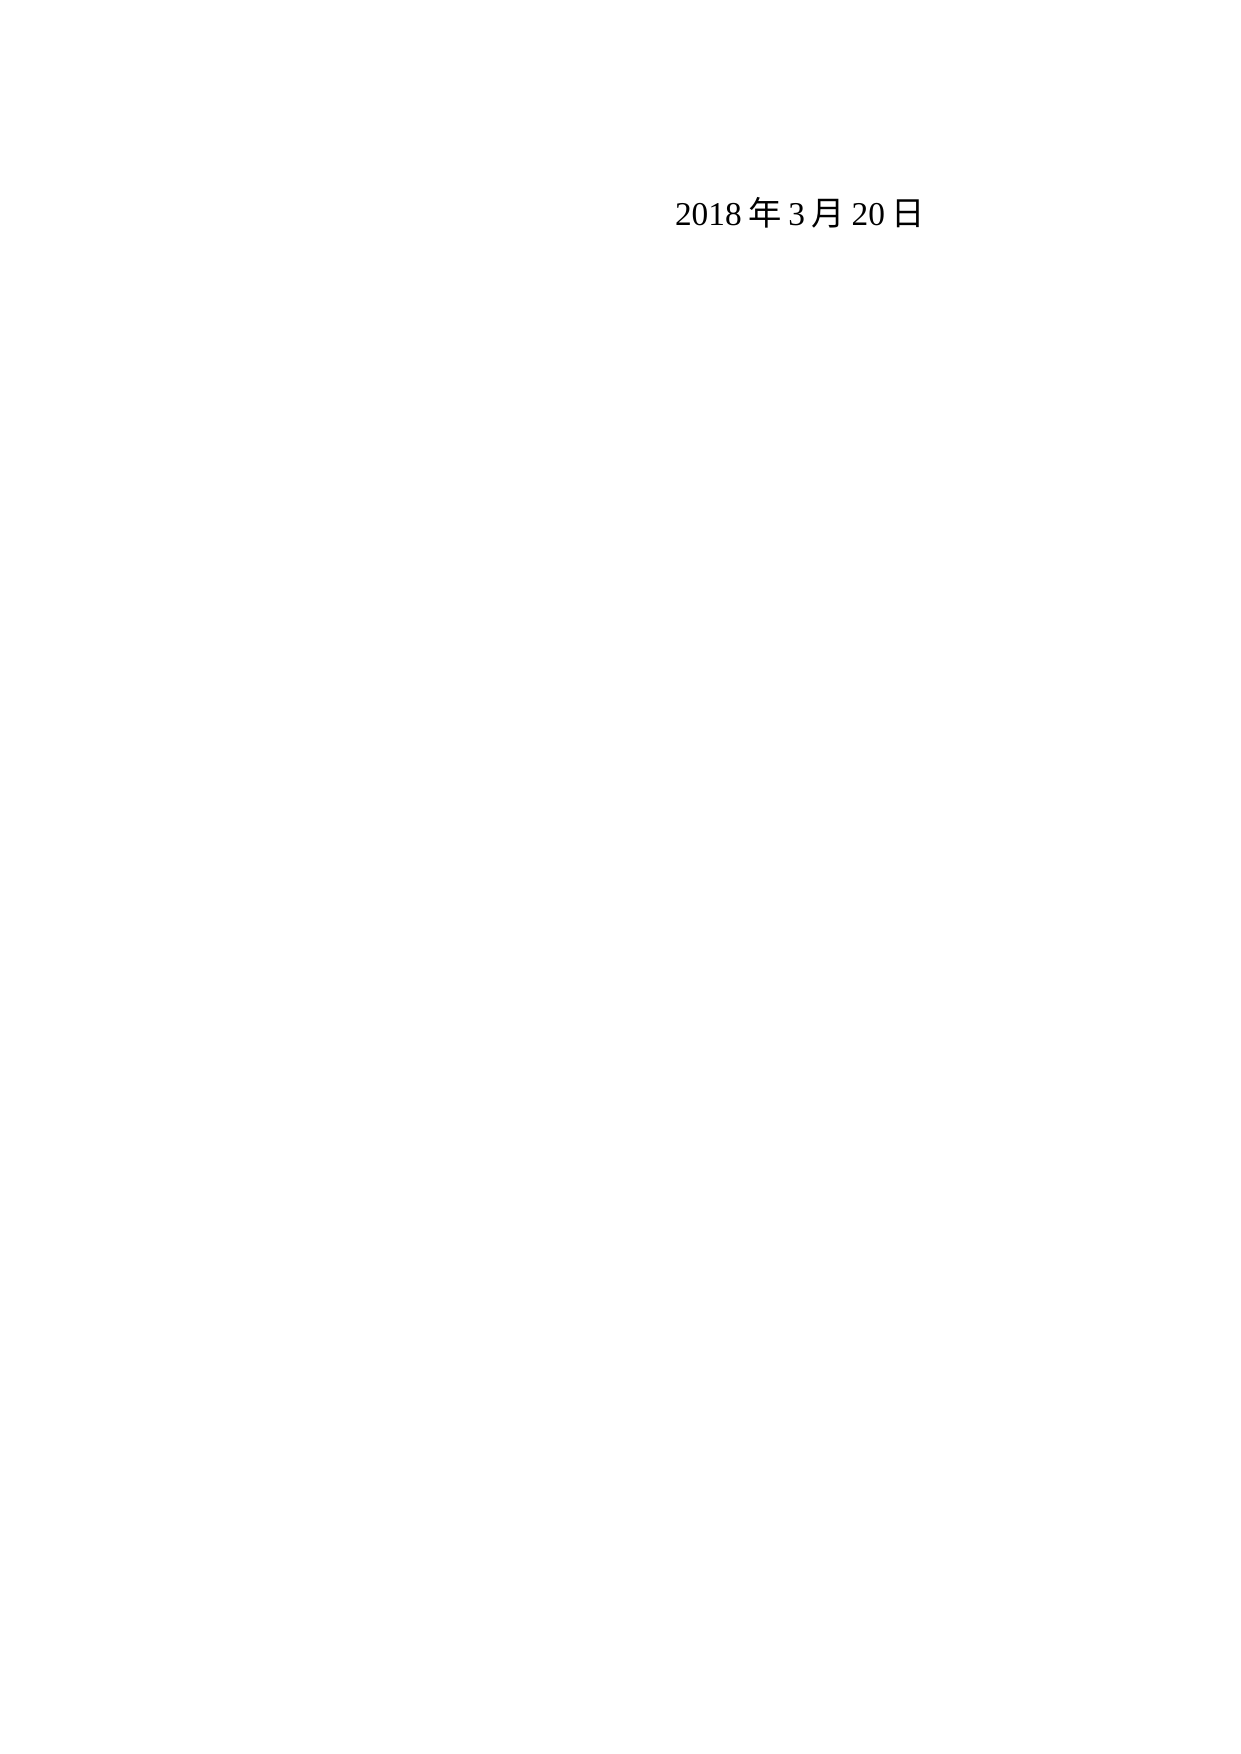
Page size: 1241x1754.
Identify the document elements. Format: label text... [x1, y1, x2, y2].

text 2018年3月20日 [177, 178, 1081, 243]
